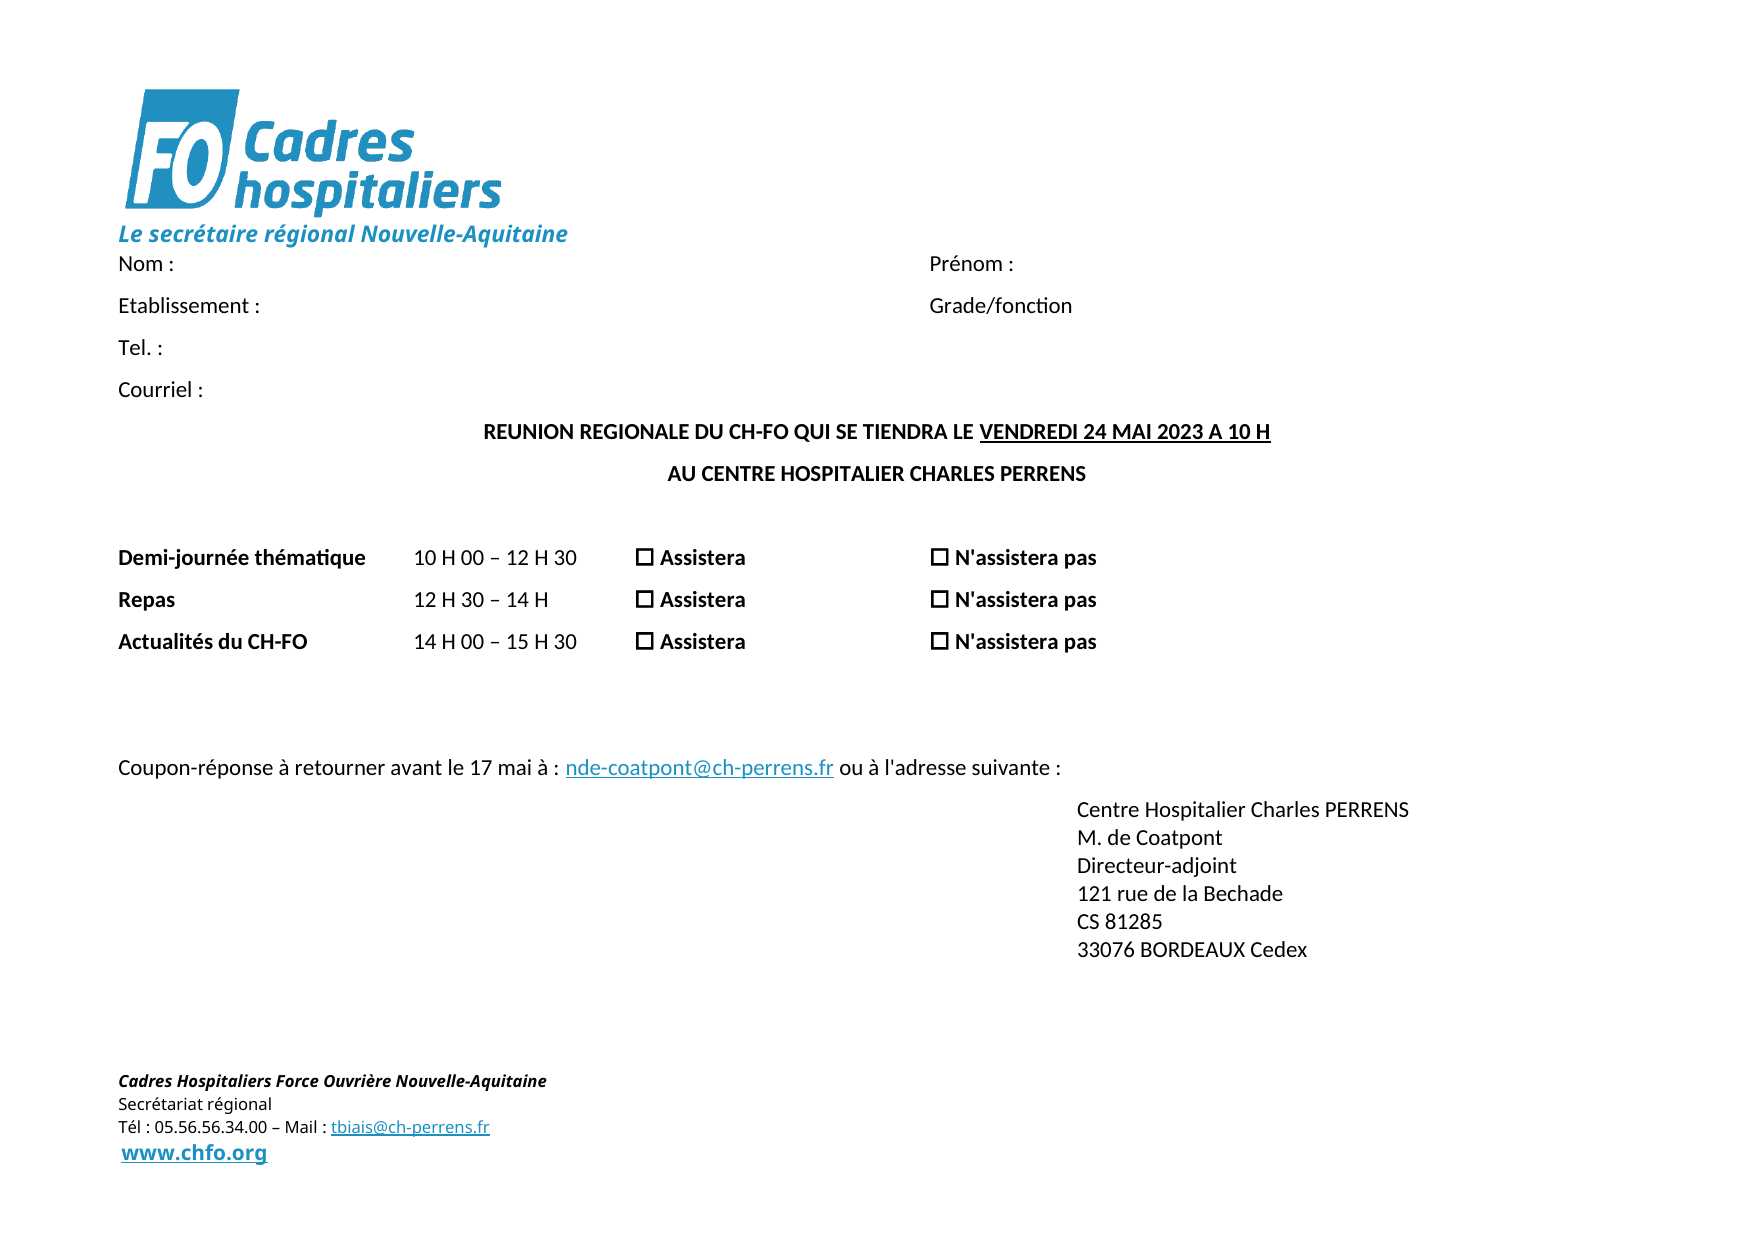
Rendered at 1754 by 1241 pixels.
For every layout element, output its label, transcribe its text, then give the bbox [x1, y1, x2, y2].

text Centre Hospitalier Charles PERRENS [1003, 795, 1636, 823]
text M. de Coatpont [1003, 823, 1636, 851]
text Nom : Prénom : [118, 249, 1636, 277]
text 121 rue de la Bechade [1003, 879, 1636, 907]
text Actualités du CH-FO 14 H 00 – 15 H 30 Assistera N'assistera pas [118, 627, 1636, 655]
text Repas 12 H 30 – 14 H Assistera N'assistera pas [118, 585, 1636, 613]
text Directeur-adjoint [1003, 851, 1636, 879]
text Courriel : [118, 375, 1636, 403]
text Coupon-réponse à retourner avant le 17 mai à : nde-coatpont@ch-perrens.fr ou à l'adresse suivante : [118, 753, 1636, 781]
picture [123, 88, 502, 218]
text CS 81285 [1003, 907, 1636, 935]
text REUNION REGIONALE DU CH-FO QUI SE TIENDRA LE VENDREDI 24 MAI 2023 A 10 H [118, 417, 1636, 445]
text Demi-journée thématique 10 H 00 – 12 H 30 Assistera N'assistera pas [118, 543, 1636, 571]
text Etablissement : Grade/fonction [118, 291, 1636, 319]
text Tel. : [118, 333, 1636, 361]
text 33076 BORDEAUX Cedex [1003, 935, 1636, 963]
text AU CENTRE HOSPITALIER CHARLES PERRENS [118, 459, 1636, 487]
text Le secrétaire régional Nouvelle-Aquitaine [118, 218, 1636, 249]
